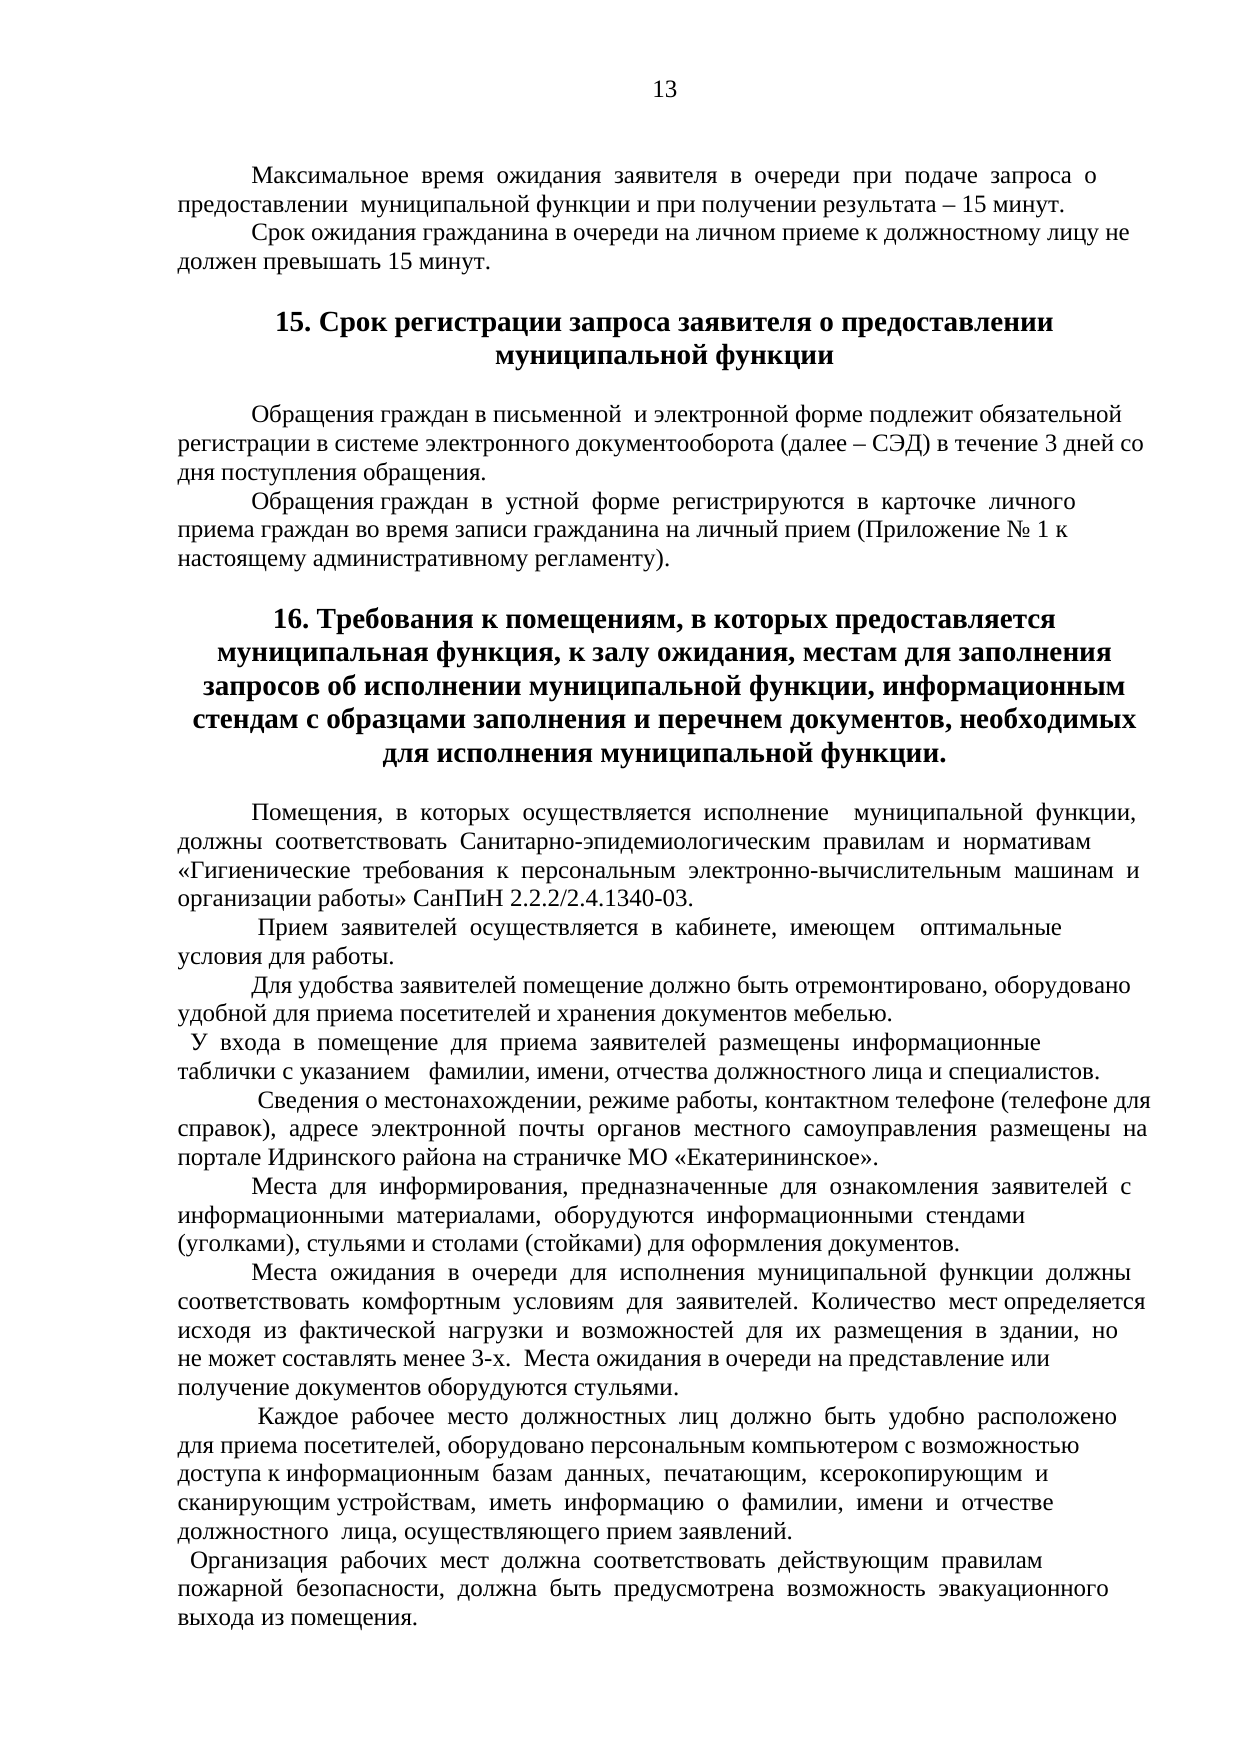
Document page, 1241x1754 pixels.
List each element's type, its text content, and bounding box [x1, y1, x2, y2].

text Сведения о местонахождении, режиме работы, контактном телефоне (телефоне для [177, 1085, 1152, 1113]
text У входа в помещение для приема заявителей размещены информационные [177, 1027, 1152, 1056]
text Обращения граждан в письменной и электронной форме подлежит обязательной регистрации в системе электронного документооборота (далее – СЭД) в течение 3 дней со дня поступления обращения. [177, 399, 1152, 486]
text Помещения, в которых осуществляется исполнение муниципальной функции, [177, 797, 1152, 826]
text исходя из фактической нагрузки и возможностей для их размещения в здании, но не может составлять менее 3-х. Места ожидания в очереди на представление или получение документов оборудуются стульями. [177, 1315, 1152, 1401]
text «Гигиенические требования к персональным электронно-вычислительным машинам и организации работы» СанПиН 2.2.2/2.4.1340-03. [177, 855, 1152, 912]
text выхода из помещения. [177, 1602, 1152, 1631]
text соответствовать комфортным условиям для заявителей. Количество мест определяется [177, 1286, 1152, 1315]
text Каждое рабочее место должностных лиц должно быть удобно расположено для приема посетителей, оборудовано персональным компьютером с возможностью доступа к информационным базам данных, печатающим, ксерокопирующим и сканирующим устройствам, иметь информацию о фамилии, имени и отчестве должностного лица, осуществляющего прием заявлений. [177, 1401, 1152, 1545]
text предоставлении муниципальной функции и при получении результата – 15 минут. [177, 189, 1152, 217]
text справок), адресе электронной почты органов местного самоуправления размещены на [177, 1113, 1152, 1142]
text Места для информирования, предназначенные для ознакомления заявителей с [177, 1171, 1152, 1200]
text Места ожидания в очереди для исполнения муниципальной функции должны [177, 1257, 1152, 1286]
text таблички с указанием фамилии, имени, отчества должностного лица и специалистов. [177, 1056, 1152, 1085]
text должен превышать 15 минут. [177, 246, 1152, 275]
text удобной для приема посетителей и хранения документов мебелью. [177, 998, 1152, 1027]
text Срок ожидания гражданина в очереди на личном приеме к должностному лицу не [177, 217, 1152, 246]
text пожарной безопасности, должна быть предусмотрена возможность эвакуационного [177, 1573, 1152, 1602]
text Организация рабочих мест должна соответствовать действующим правилам [177, 1545, 1152, 1573]
text Для удобства заявителей помещение должно быть отремонтировано, оборудовано [177, 970, 1152, 998]
text должны соответствовать Санитарно-эпидемиологическим правилам и нормативам [177, 826, 1152, 855]
text Максимальное время ожидания заявителя в очереди при подаче запроса о [177, 160, 1152, 189]
text портале Идринского района на страничке МО «Екатерининское». [177, 1142, 1152, 1171]
text Прием заявителей осуществляется в кабинете, имеющем оптимальные условия для работы. [177, 912, 1152, 970]
text Обращения граждан в устной форме регистрируются в карточке личного приема граждан во время записи гражданина на личный прием (Приложение № 1 к настоящему административному регламенту). [177, 486, 1152, 572]
text 16. Требования к помещениям, в которых предоставляется муниципальная функция, к залу ожидания, местам для заполнения запросов об исполнении муниципальной функции, информационным стендам с образцами заполнения и перечнем документов, необходимых для исполнения муниципальной функции. [177, 601, 1152, 768]
text информационными материалами, оборудуются информационными стендами (уголками), стульями и столами (стойками) для оформления документов. [177, 1200, 1152, 1257]
text 15. Срок регистрации запроса заявителя о предоставлении муниципальной функции [177, 304, 1152, 371]
